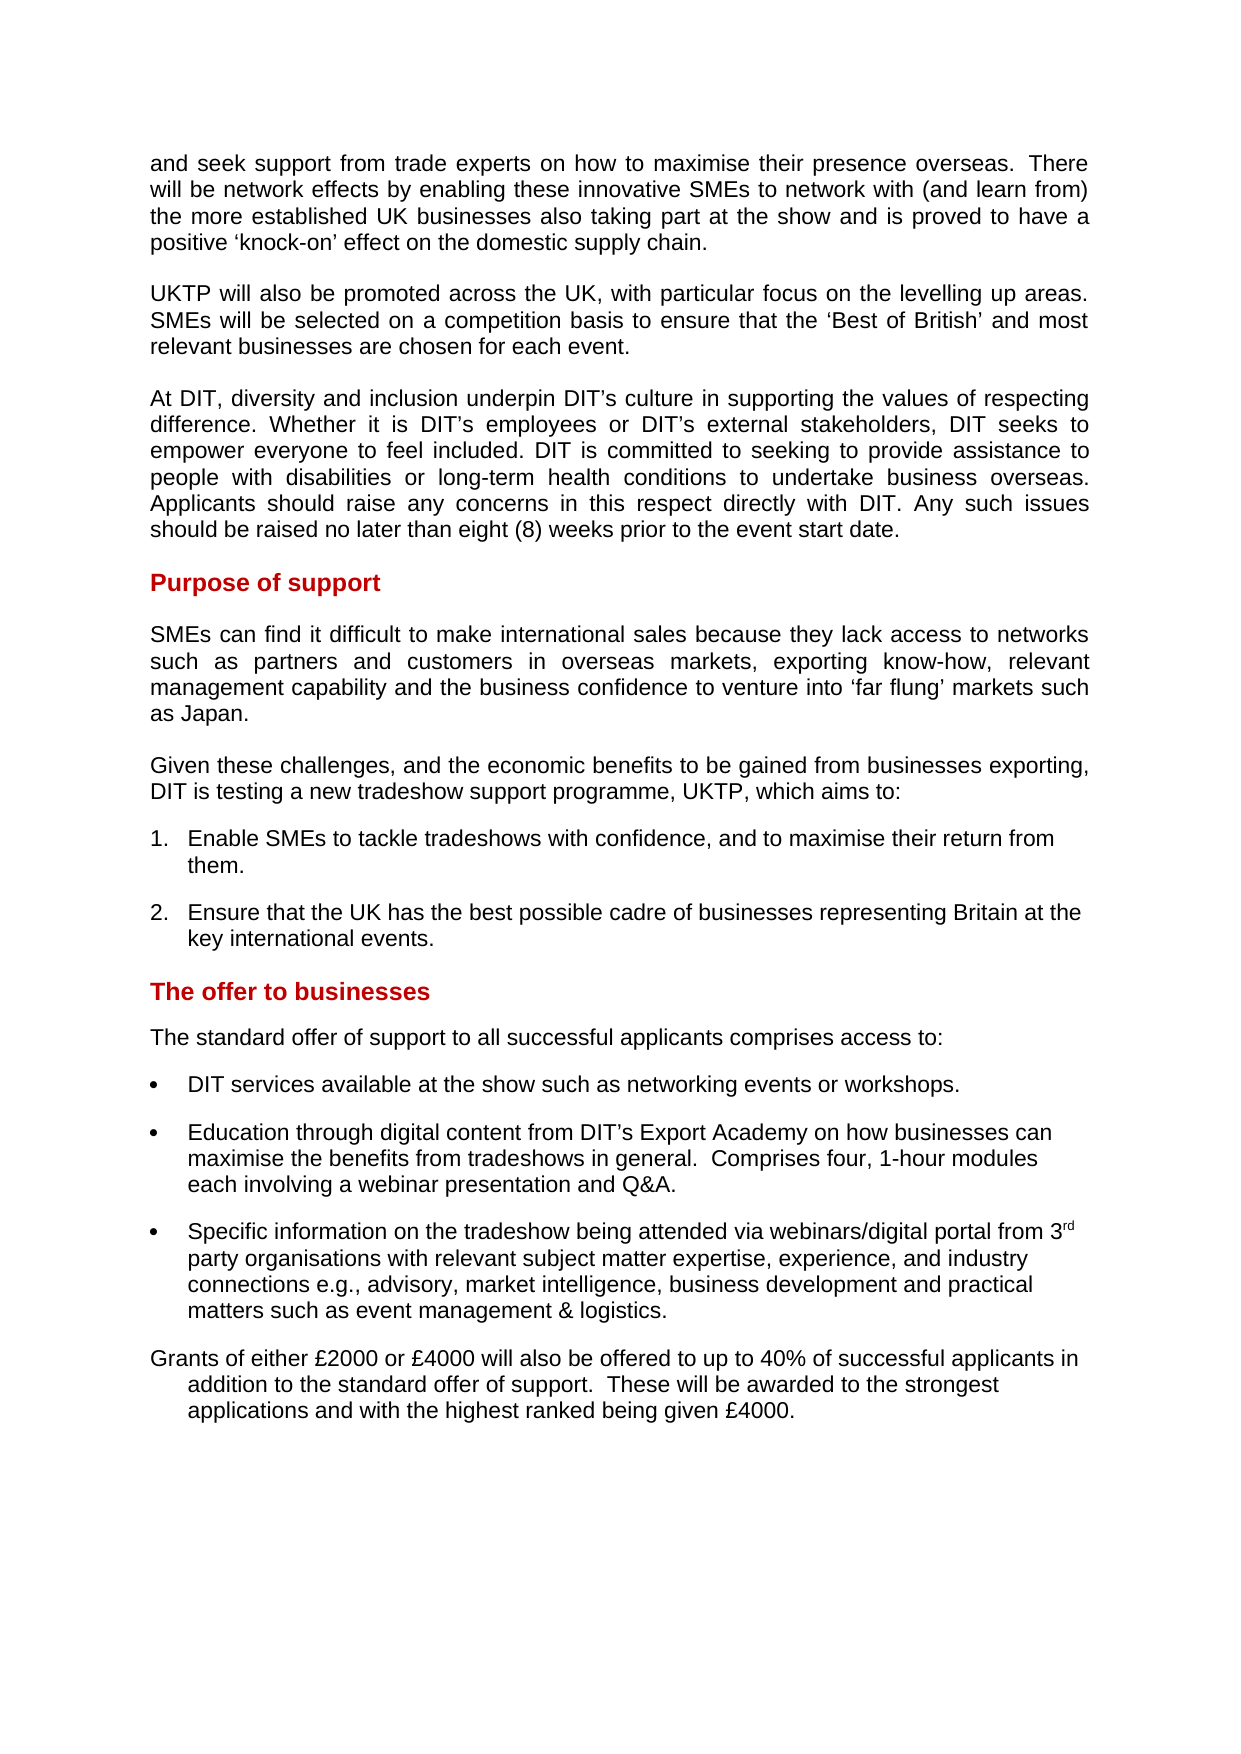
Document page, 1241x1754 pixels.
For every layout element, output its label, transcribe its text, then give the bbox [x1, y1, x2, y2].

subtitle Purpose of support [150, 568, 1090, 596]
text SMEs can find it difficult to make international sales because they lack access to networks such as partners and customers in overseas markets, exporting know-how, relevant management capability and the business confidence to venture into ‘far flung’ markets such as Japan. [150, 621, 1090, 727]
subtitle The offer to businesses [150, 977, 1090, 1005]
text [150, 150, 1090, 255]
list Education through digital content from DIT’s Export Academy on how businesses can maximise the benefits from tradeshows in general. Comprises four, 1-hour modules each involving a webinar presentation and Q&A. [150, 1118, 1090, 1197]
text At DIT, diversity and inclusion underpin DIT’s culture in supporting the values of respecting difference. Whether it is DIT’s employees or DIT’s external stakeholders, DIT seeks to empower everyone to feel included. DIT is committed to seeking to provide assistance to people with disabilities or long-term health conditions to undertake business overseas. Applicants should raise any concerns in this respect directly with DIT. Any such issues should be raised no later than eight (8) weeks prior to the event start date. [150, 384, 1090, 543]
list The standard offer of support to all successful applicants comprises access to: [150, 1024, 1090, 1050]
list Enable SMEs to tackle tradeshows with confidence, and to maximise their return from them. [150, 825, 1090, 878]
text UKTP will also be promoted across the UK, with particular focus on the levelling up areas. SMEs will be selected on a competition basis to ensure that the ‘Best of British’ and most relevant businesses are chosen for each event. [150, 280, 1090, 359]
list Specific information on the tradeshow being attended via webinars/digital portal from 3rd party organisations with relevant subject matter expertise, experience, and industry connections e.g., advisory, market intelligence, business development and practical matters such as event management & logistics. [150, 1218, 1090, 1324]
list Grants of either £2000 or £4000 will also be offered to up to 40% of successful applicants in addition to the standard offer of support. These will be awarded to the strongest applications and with the highest ranked being given £4000. [150, 1344, 1090, 1424]
text Given these challenges, and the economic benefits to be gained from businesses exporting, DIT is testing a new tradeshow support programme, UKTP, which aims to: [150, 752, 1090, 804]
list Ensure that the UK has the best possible cadre of businesses representing Britain at the key international events. [150, 899, 1090, 952]
list DIT services available at the show such as networking events or workshops. [150, 1071, 1090, 1098]
